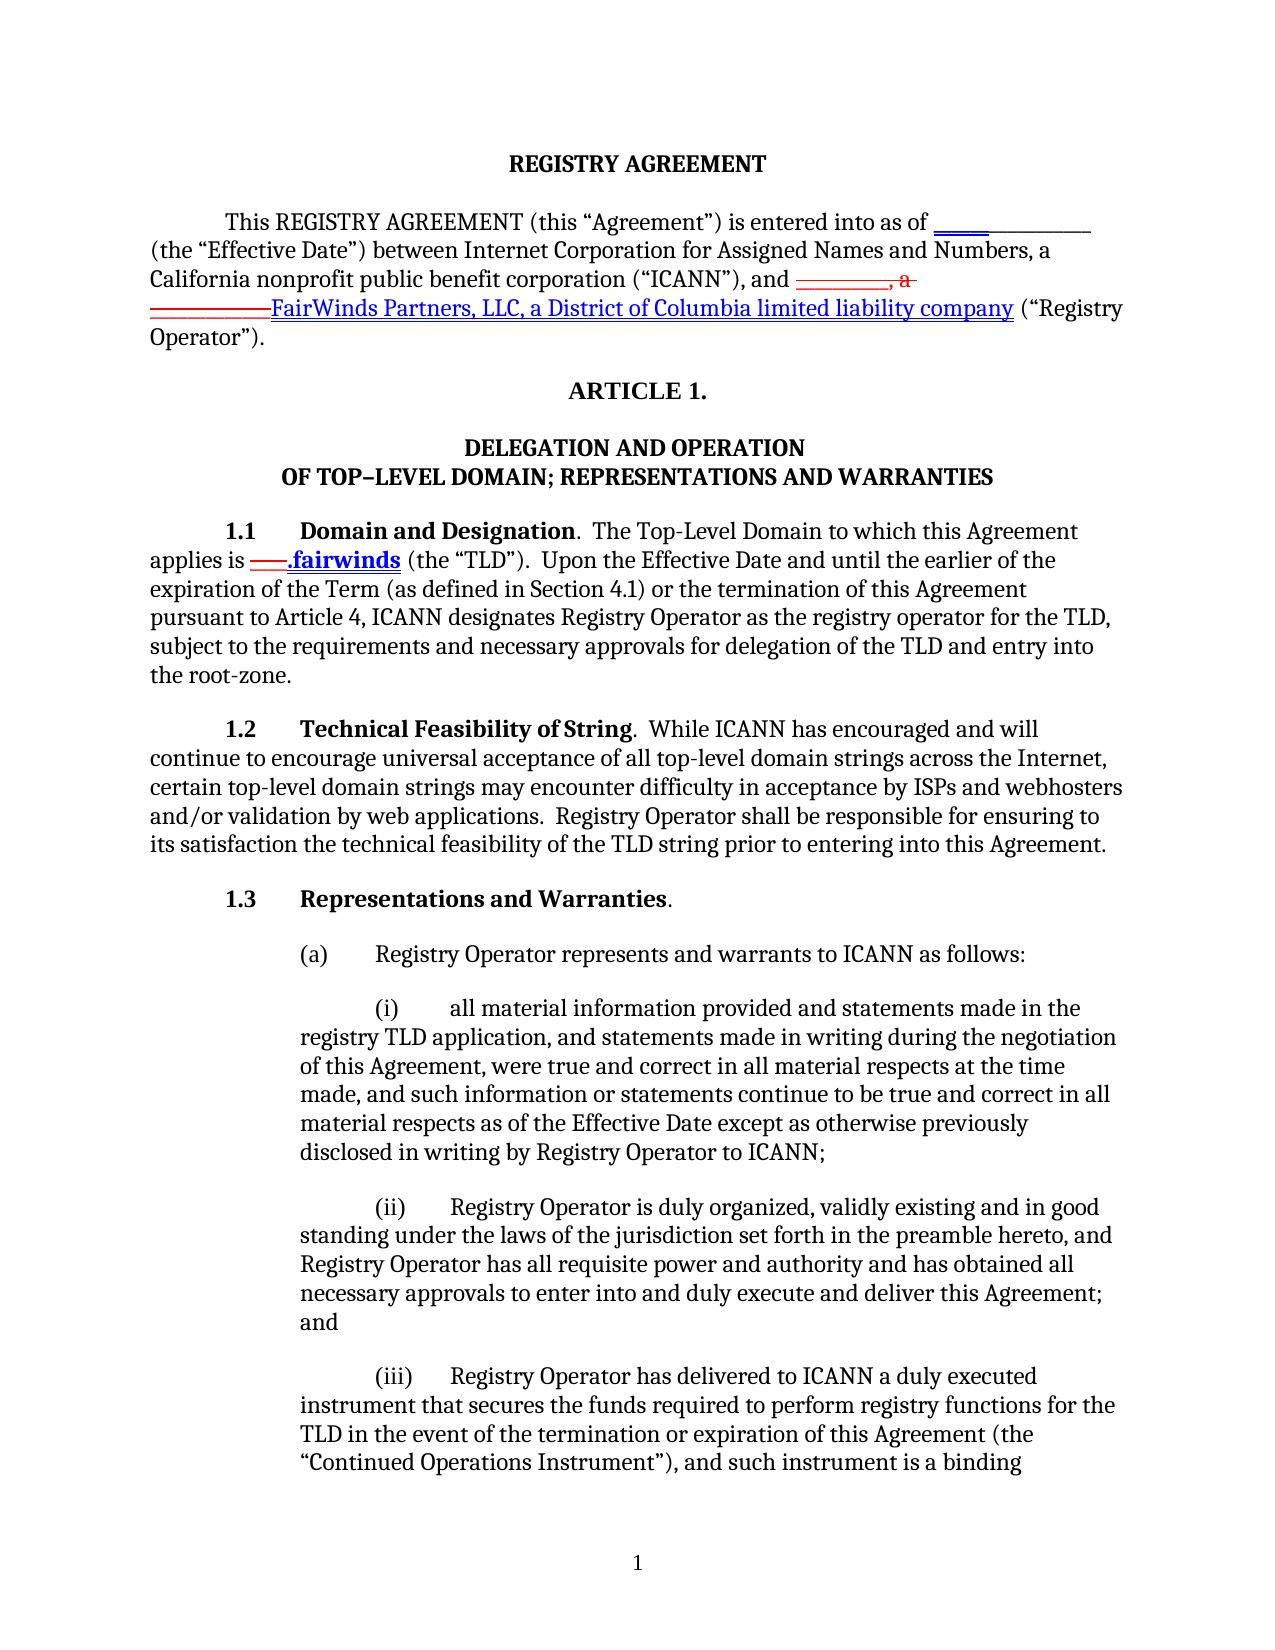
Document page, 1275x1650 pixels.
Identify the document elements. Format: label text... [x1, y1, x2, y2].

text Technical Feasibility of String. While ICANN has encouraged and will continue to encourage universal acceptance of all top-level domain strings across the Internet, certain top-level domain strings may encounter difficulty in acceptance by ISPs and webhosters and/or validation by web applications. Registry Operator shall be responsible for ensuring to its satisfaction the technical feasibility of the TLD string prior to entering into this Agreement. [150, 714, 1125, 859]
text Representations and Warranties. [150, 884, 1125, 914]
text all material information provided and statements made in the registry TLD application, and statements made in writing during the negotiation of this Agreement, were true and correct in all material respects at the time made, and such information or statements continue to be true and correct in all material respects as of the Effective Date except as otherwise previously disclosed in writing by Registry Operator to ICANN; [300, 993, 1125, 1167]
text Registry Operator is duly organized, validly existing and in good standing under the laws of the jurisdiction set forth in the preamble hereto, and Registry Operator has all requisite power and authority and has obtained all necessary approvals to enter into and duly execute and deliver this Agreement; and [300, 1192, 1125, 1336]
text DELEGATION AND OPERATION OF TOP–LEVEL DOMAIN; REPRESENTATIONS AND WARRANTIES [150, 376, 1125, 491]
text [300, 1361, 1125, 1477]
text This REGISTRY AGREEMENT (this “Agreement”) is entered into as of _________________ (the “Effective Date”) between Internet Corporation for Assigned Names and Numbers, a California nonprofit public benefit corporation (“ICANN”), and __________, a _____________FairWinds Partners, LLC, a District of Columbia limited liability company (“Registry Operator”). [150, 207, 1125, 351]
text Registry Operator represents and warrants to ICANN as follows: [150, 939, 1125, 968]
text Domain and Designation. The Top-Level Domain to which this Agreement applies is ____.fairwinds (the “TLD”). Upon the Effective Date and until the earlier of the expiration of the Term (as defined in Section 4.1) or the termination of this Agreement pursuant to Article 4, ICANN designates Registry Operator as the registry operator for the TLD, subject to the requirements and necessary approvals for delegation of the TLD and entry into the root-zone. [150, 516, 1125, 689]
title REGISTRY AGREEMENT [150, 150, 1125, 179]
